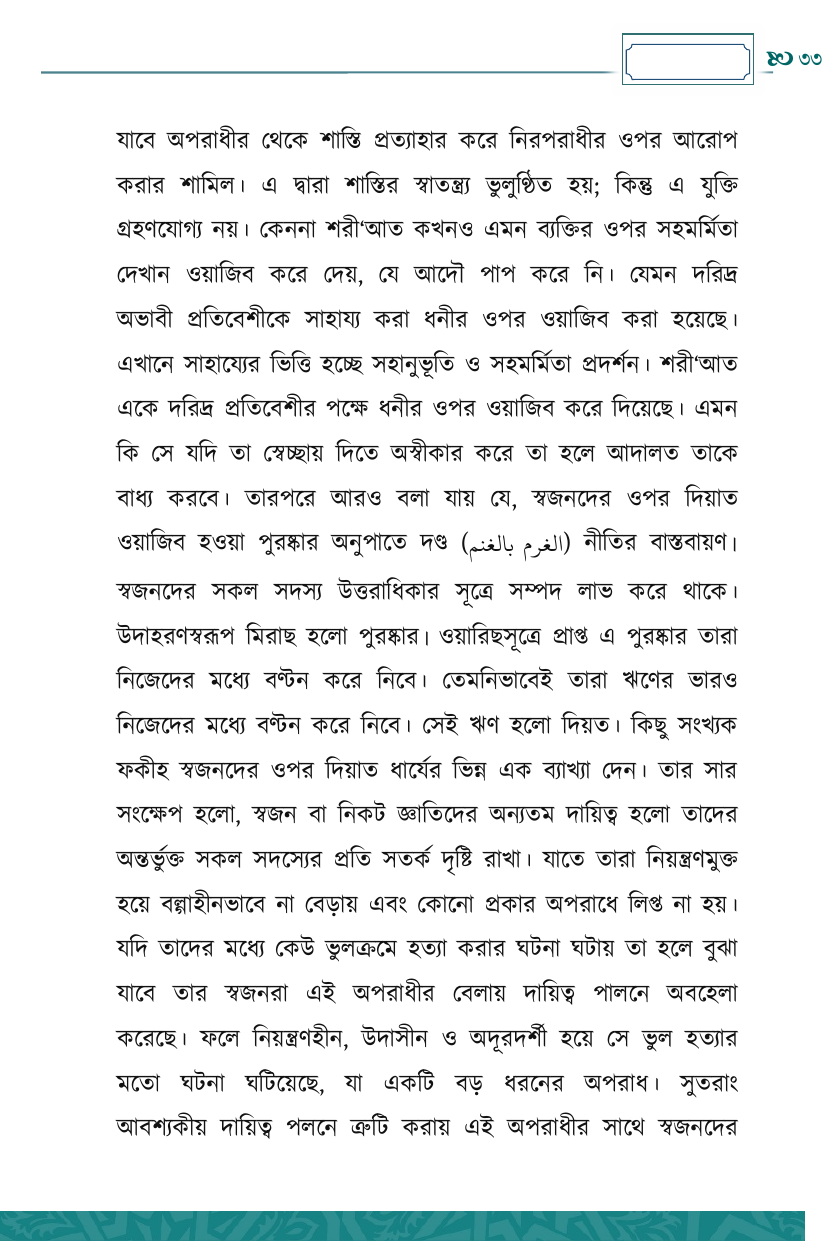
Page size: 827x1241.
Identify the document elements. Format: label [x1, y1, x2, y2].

picture [0, 1211, 805, 1241]
text [117, 118, 738, 1147]
